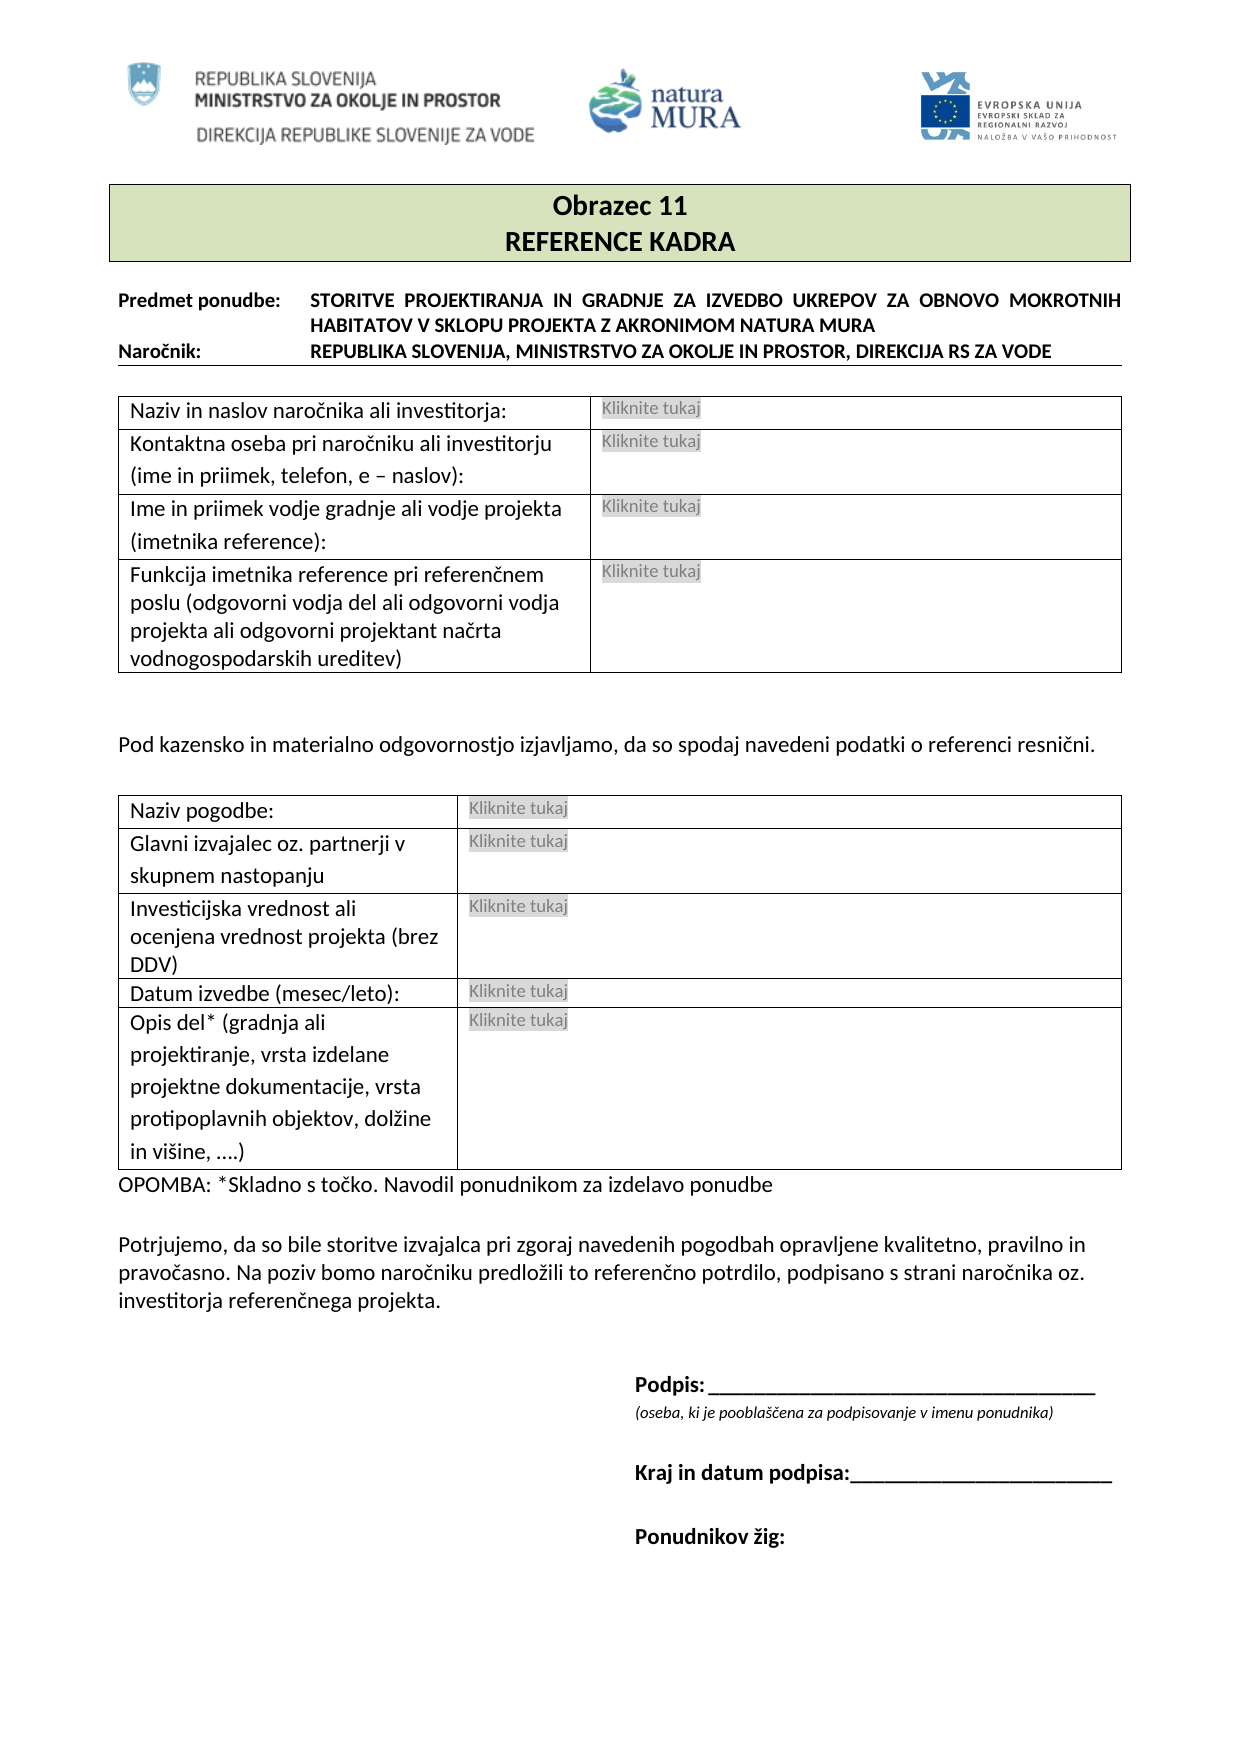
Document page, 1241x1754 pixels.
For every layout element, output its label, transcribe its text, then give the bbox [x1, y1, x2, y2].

table_cell [458, 979, 1121, 1007]
text Ponudnikov žig: [635, 1522, 1122, 1550]
table_cell Funkcija imetnika reference pri referenčnem poslu (odgovorni vodja del ali odgovorni vodja projekta ali odgovorni projektant načrta vodnogospodarskih ureditev) [119, 560, 590, 672]
table_header Naziv in naslov naročnika ali investitorja: [119, 397, 590, 428]
table_cell Kontaktna oseba pri naročniku ali investitorju (ime in priimek, telefon, e – naslov): [119, 430, 590, 493]
text Predmet ponudbe: STORITVE PROJEKTIRANJA IN GRADNJE ZA IZVEDBO UKREPOV ZA OBNOVO MOKROTNIH HABITATOV V SKLOPU PROJEKTA Z AKRONIMOM NATURA MURA [118, 287, 1122, 338]
table_header [458, 796, 1121, 828]
text Potrjujemo, da so bile storitve izvajalca pri zgoraj navedenih pogodbah opravljene kvalitetno, pravilno in pravočasno. Na poziv bomo naročniku predložili to referenčno potrdilo, podpisano s strani naročnika oz. investitorja referenčnega projekta. [118, 1230, 1122, 1314]
table_cell Glavni izvajalec oz. partnerji v skupnem nastopanju [119, 829, 457, 893]
text OPOMBA: *Skladno s točko. Navodil ponudnikom za izdelavo ponudbe [118, 1170, 1122, 1198]
table_cell Ime in priimek vodje gradnje ali vodje projekta (imetnika reference): [119, 495, 590, 559]
text (oseba, ki je pooblaščena za podpisovanje v imenu ponudnika) [635, 1402, 1122, 1422]
text Kraj in datum podpisa:_______________________ [635, 1458, 1122, 1486]
table_header Naziv pogodbe: [119, 796, 457, 828]
table_cell Opis del* (gradnja ali projektiranje, vrsta izdelane projektne dokumentacije, vrsta protipoplavnih objektov, dolžine in višine, ….) [119, 1008, 457, 1169]
text Pod kazensko in materialno odgovornostjo izjavljamo, da so spodaj navedeni podatki o referenci resnični. [118, 730, 1122, 758]
text Naročnik: REPUBLIKA SLOVENIJA, MINISTRSTVO ZA OKOLJE IN PROSTOR, DIREKCIJA RS ZA VODE [118, 338, 1122, 365]
picture [127, 62, 534, 145]
table_cell [591, 495, 1121, 559]
text REFERENCE KADRA [110, 220, 1130, 261]
table_cell [591, 430, 1121, 493]
text Podpis: __________________________________ [635, 1370, 1122, 1398]
table_cell Investicijska vrednost ali ocenjena vrednost projekta (brez DDV) [119, 894, 457, 978]
table_cell Datum izvedbe (mesec/leto): [119, 979, 457, 1007]
table_cell [591, 560, 1121, 672]
picture [908, 63, 1123, 146]
table_cell [458, 894, 1121, 978]
table_header [591, 397, 1121, 428]
text Obrazec 11 [110, 185, 1130, 220]
picture [582, 62, 760, 145]
table_cell [458, 829, 1121, 893]
table_cell [458, 1008, 1121, 1169]
